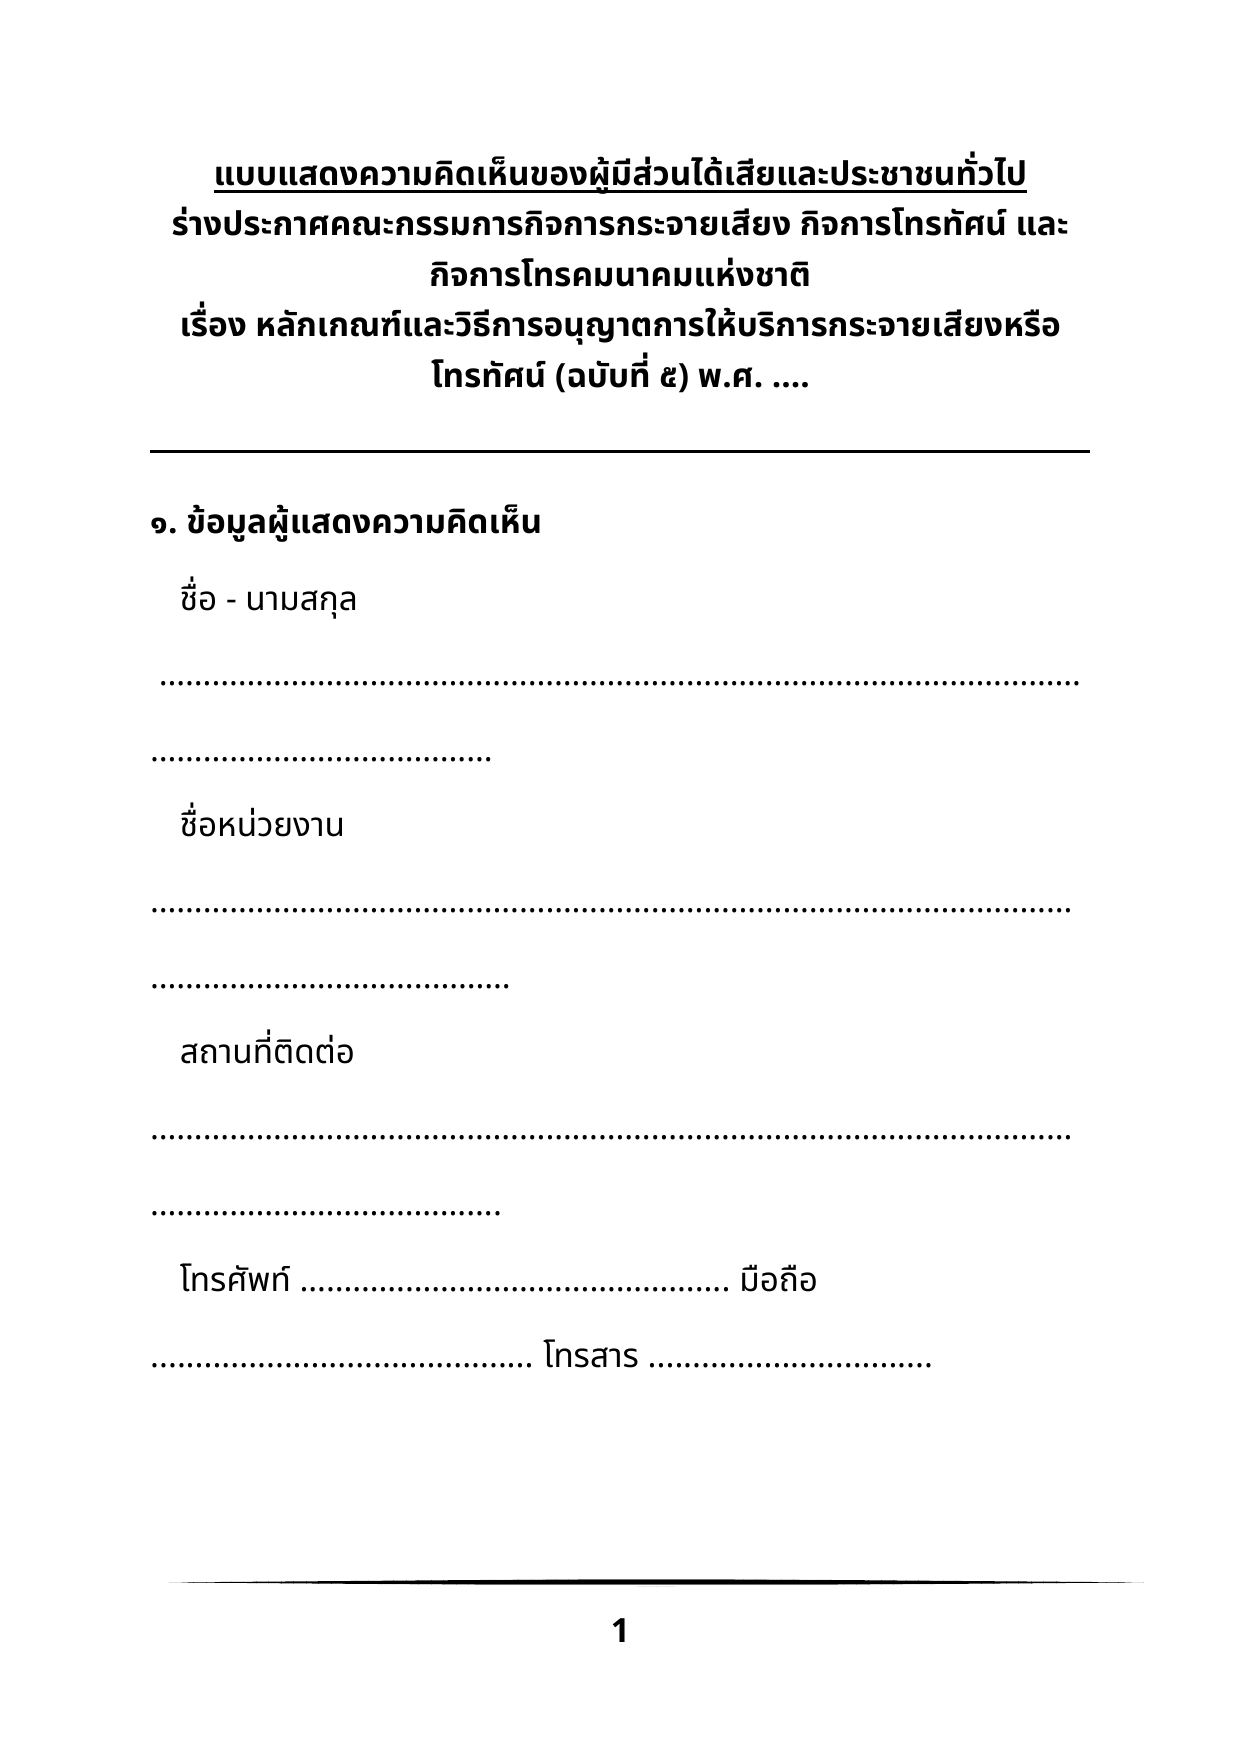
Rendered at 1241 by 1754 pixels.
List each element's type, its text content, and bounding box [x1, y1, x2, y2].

text ชื่อหน่วยงาน ………………………………………………………………………………………………………………………..……… [150, 801, 1090, 1003]
text แบบแสดงความคิดเห็นของผู้มีส่วนได้เสียและประชาชนทั่วไป [150, 150, 1090, 200]
text โทรศัพท์ …………………………………………. มือถือ ........................................... โทรสาร ................................ [150, 1256, 1090, 1382]
text เรื่อง หลักเกณฑ์และวิธีการอนุญาตการให้บริการกระจายเสียงหรือโทรทัศน์ (ฉบับที่ ๕) พ.ศ. .... [150, 301, 1090, 402]
text ชื่อ - นามสกุล ……………………………………………………………………………………………………………………………… [150, 574, 1090, 776]
text ๑. ข้อมูลผู้แสดงความคิดเห็น [150, 498, 1090, 549]
picture [168, 1578, 1144, 1587]
text ร่างประกาศคณะกรรมการกิจการกระจายเสียง กิจการโทรทัศน์ และกิจการโทรคมนาคมแห่งชาติ [150, 200, 1090, 301]
text สถานที่ติดต่อ ………………………………………………………………………………………………………………………………. [150, 1028, 1090, 1230]
